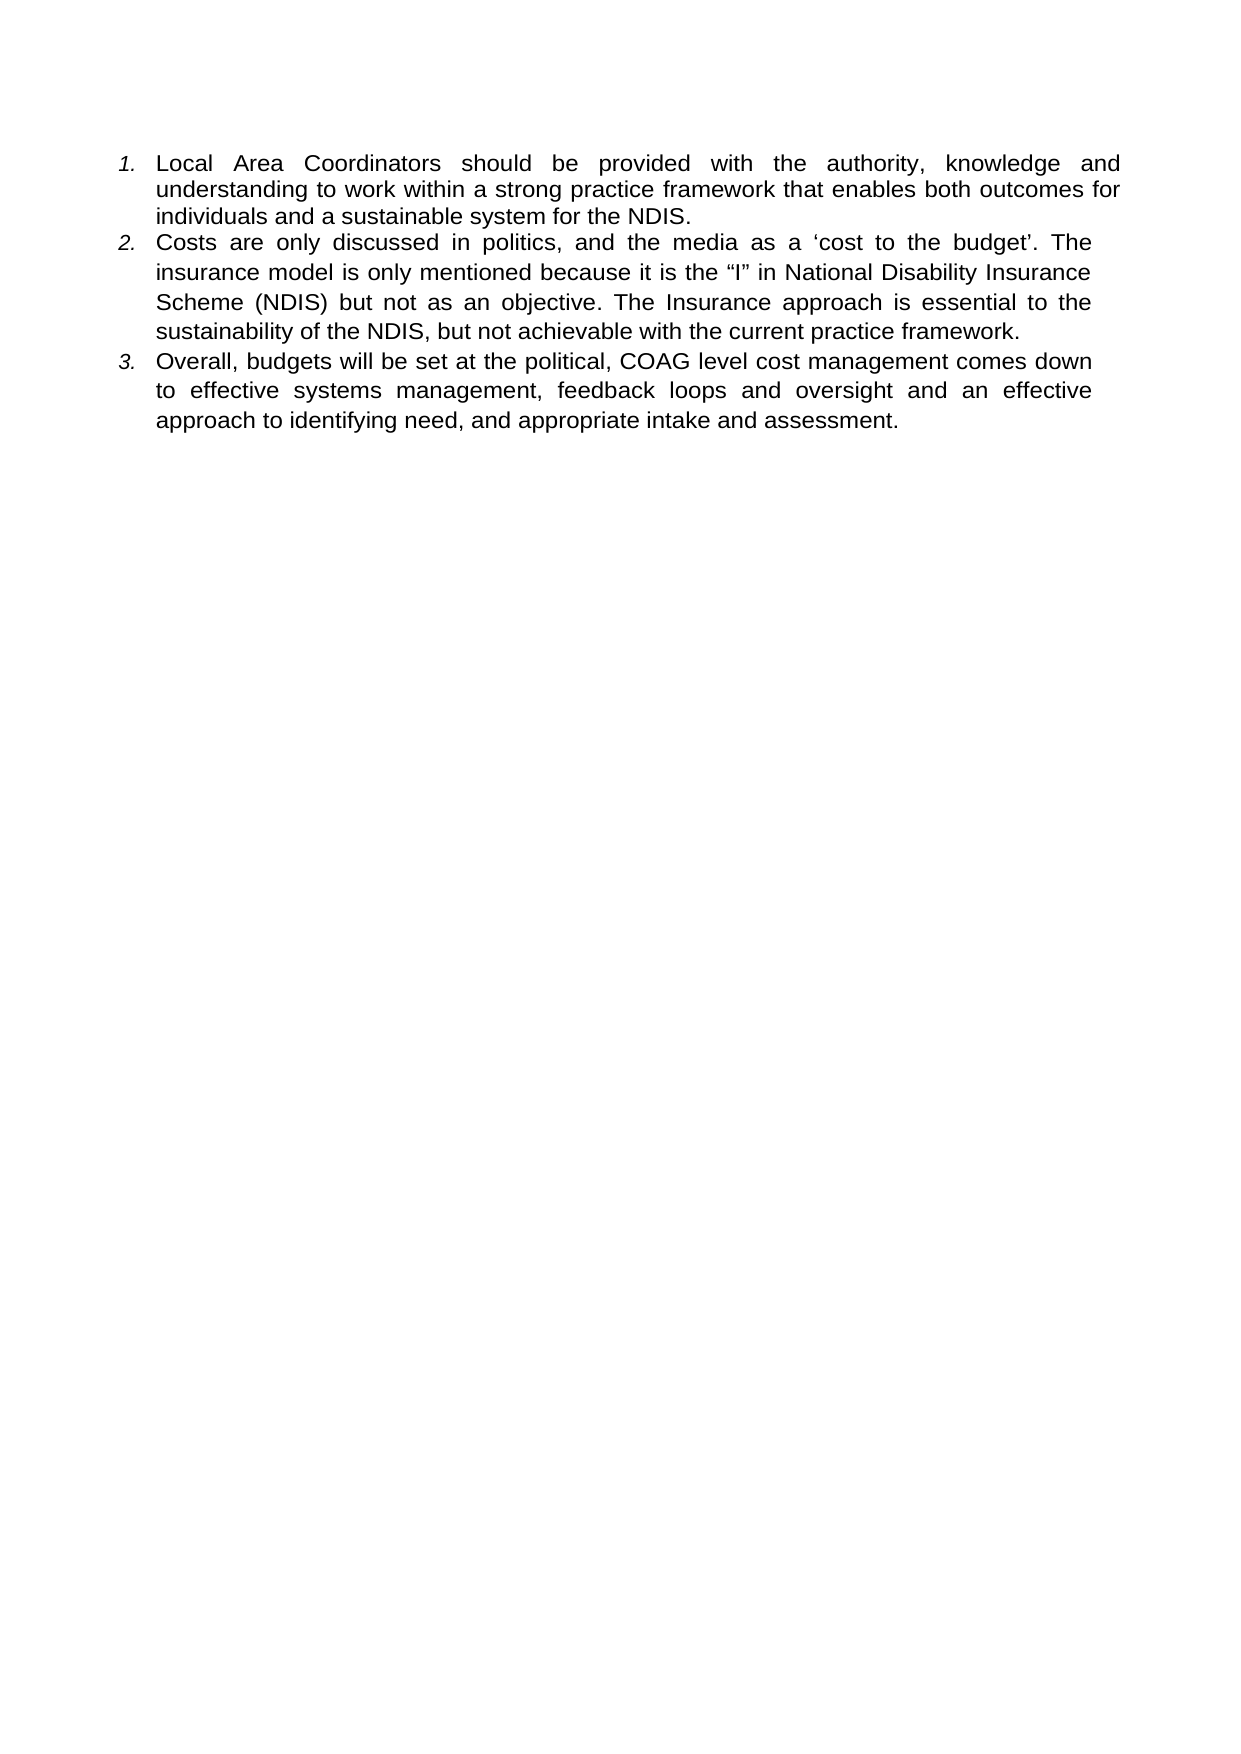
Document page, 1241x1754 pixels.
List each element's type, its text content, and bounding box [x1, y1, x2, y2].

list Costs are only discussed in politics, and the media as a ‘cost to the budget’. The insurance model is only mentioned because it is the “I” in National Disability Insurance Scheme (NDIS) but not as an objective. The Insurance approach is essential to the sustainability of the NDIS, but not achievable with the current practice framework. [118, 229, 1093, 344]
list Overall, budgets will be set at the political, COAG level cost management comes down to effective systems management, feedback loops and oversight and an effective approach to identifying need, and appropriate intake and assessment. [118, 348, 1093, 433]
list Local Area Coordinators should be provided with the authority, knowledge and understanding to work within a strong practice framework that enables both outcomes for individuals and a sustainable system for the NDIS. [118, 150, 1122, 229]
